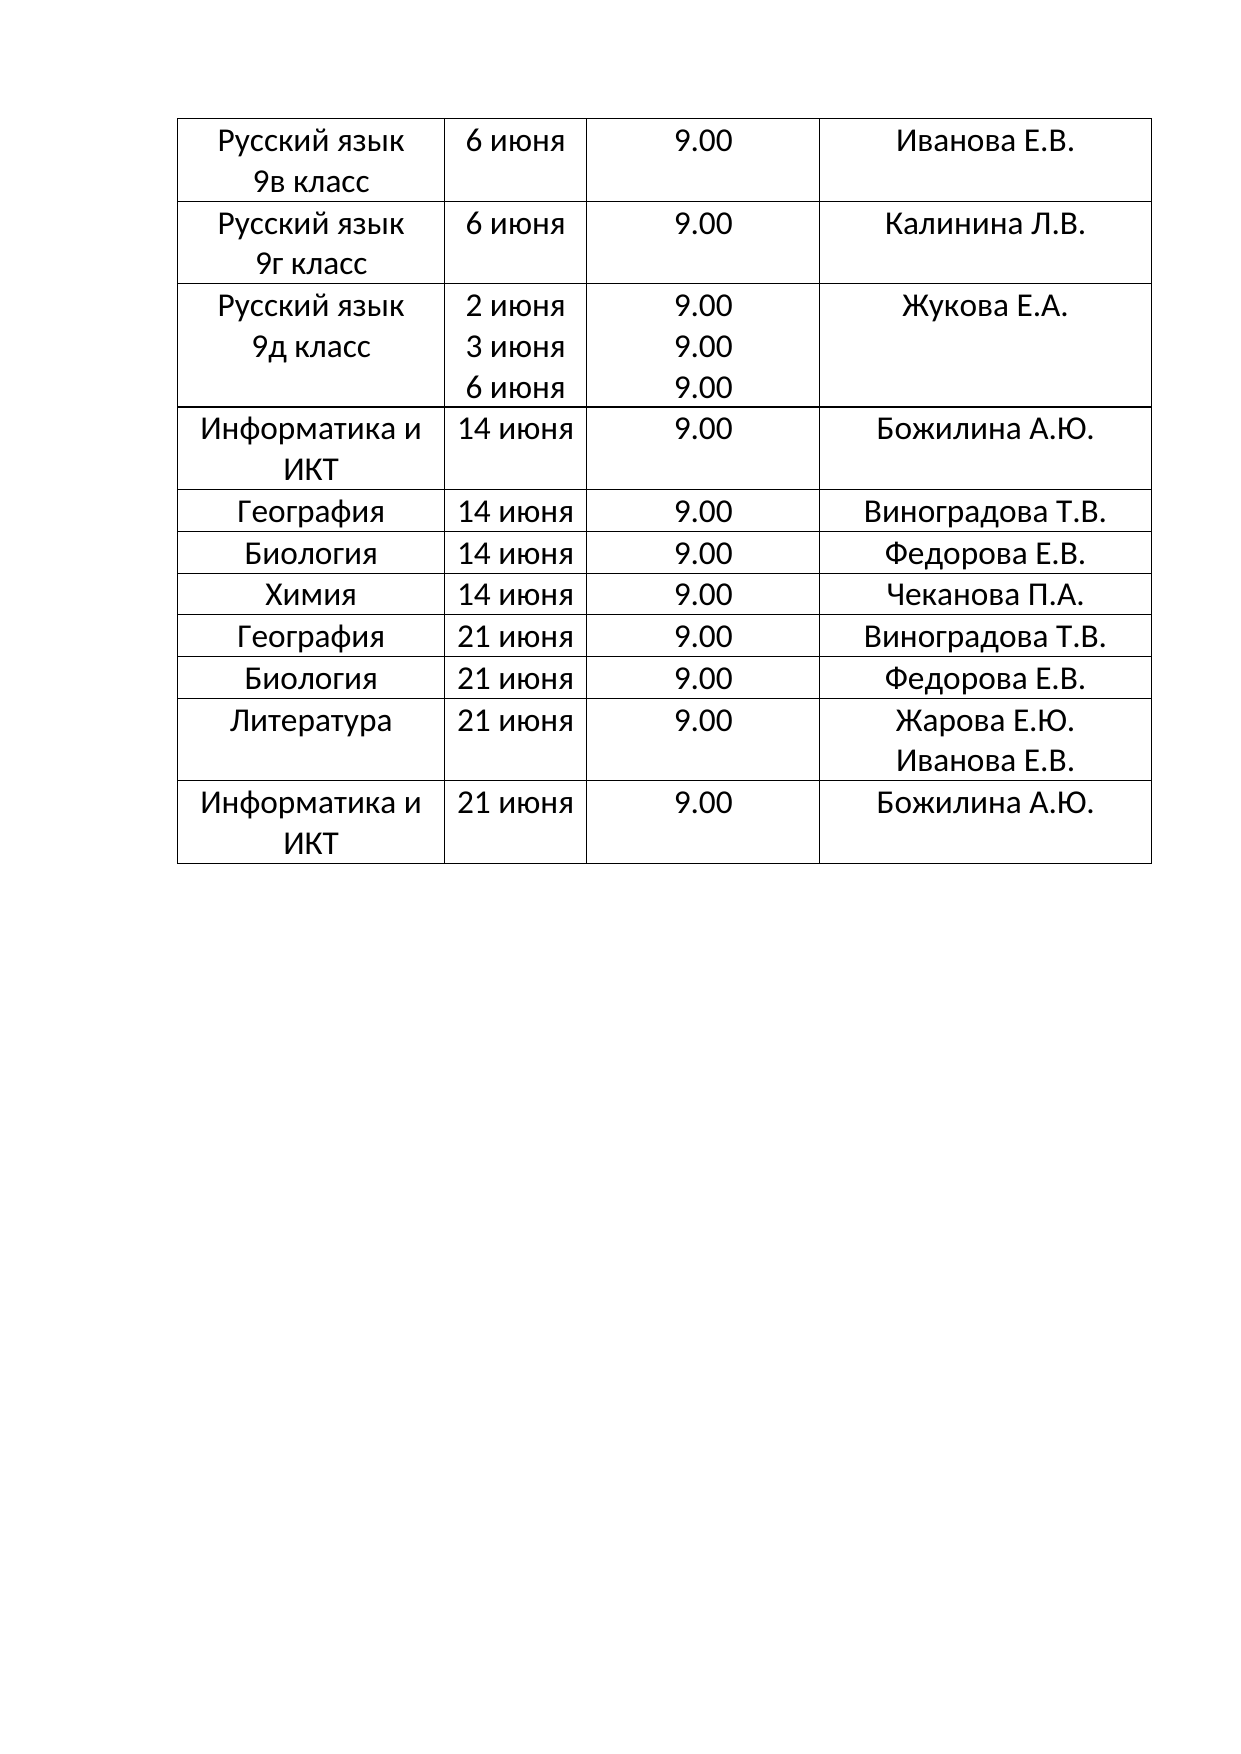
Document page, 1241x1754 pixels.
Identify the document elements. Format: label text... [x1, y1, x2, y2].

table_cell 14 июня [445, 408, 586, 489]
table_cell 9.00 [587, 781, 819, 863]
table_cell 14 июня [445, 574, 586, 614]
table_cell Жукова Е.А. [820, 284, 1151, 406]
table_cell 6 июня [445, 119, 586, 201]
table_cell Информатика и ИКТ [178, 781, 444, 863]
table_cell 14 июня [445, 532, 586, 572]
table_cell Информатика и ИКТ [178, 408, 444, 489]
table_cell 21 июня [445, 781, 586, 863]
table_cell Биология [178, 532, 444, 572]
table_cell 6 июня [445, 202, 586, 283]
table_cell 2 июня 3 июня 6 июня [445, 284, 586, 406]
table_cell 21 июня [445, 615, 586, 656]
table_cell 21 июня [445, 657, 586, 698]
table_cell 9.00 9.00 9.00 [587, 284, 819, 406]
table_cell 9.00 [587, 490, 819, 531]
table_cell Калинина Л.В. [820, 202, 1151, 283]
table_cell Жарова Е.Ю. Иванова Е.В. [820, 699, 1151, 780]
table_cell Божилина А.Ю. [820, 408, 1151, 489]
table_cell Федорова Е.В. [820, 657, 1151, 698]
table_cell Биология [178, 657, 444, 698]
table_cell География [178, 490, 444, 531]
table_cell Русский язык 9г класс [178, 202, 444, 283]
table_cell Русский язык 9в класс [178, 119, 444, 201]
table_cell Иванова Е.В. [820, 119, 1151, 201]
table_cell Русский язык 9д класс [178, 284, 444, 406]
table_cell 9.00 [587, 532, 819, 572]
table_cell 9.00 [587, 408, 819, 489]
table_cell Литература [178, 699, 444, 780]
table_cell 9.00 [587, 657, 819, 698]
table_cell 9.00 [587, 202, 819, 283]
table_cell Чеканова П.А. [820, 574, 1151, 614]
table_cell Федорова Е.В. [820, 532, 1151, 572]
table_cell 9.00 [587, 699, 819, 780]
table_cell 21 июня [445, 699, 586, 780]
table_cell 9.00 [587, 119, 819, 201]
table_cell Химия [178, 574, 444, 614]
table_cell Виноградова Т.В. [820, 490, 1151, 531]
table_cell Божилина А.Ю. [820, 781, 1151, 863]
table_cell Виноградова Т.В. [820, 615, 1151, 656]
table_cell 9.00 [587, 574, 819, 614]
table_cell 9.00 [587, 615, 819, 656]
table_cell География [178, 615, 444, 656]
table_cell 14 июня [445, 490, 586, 531]
